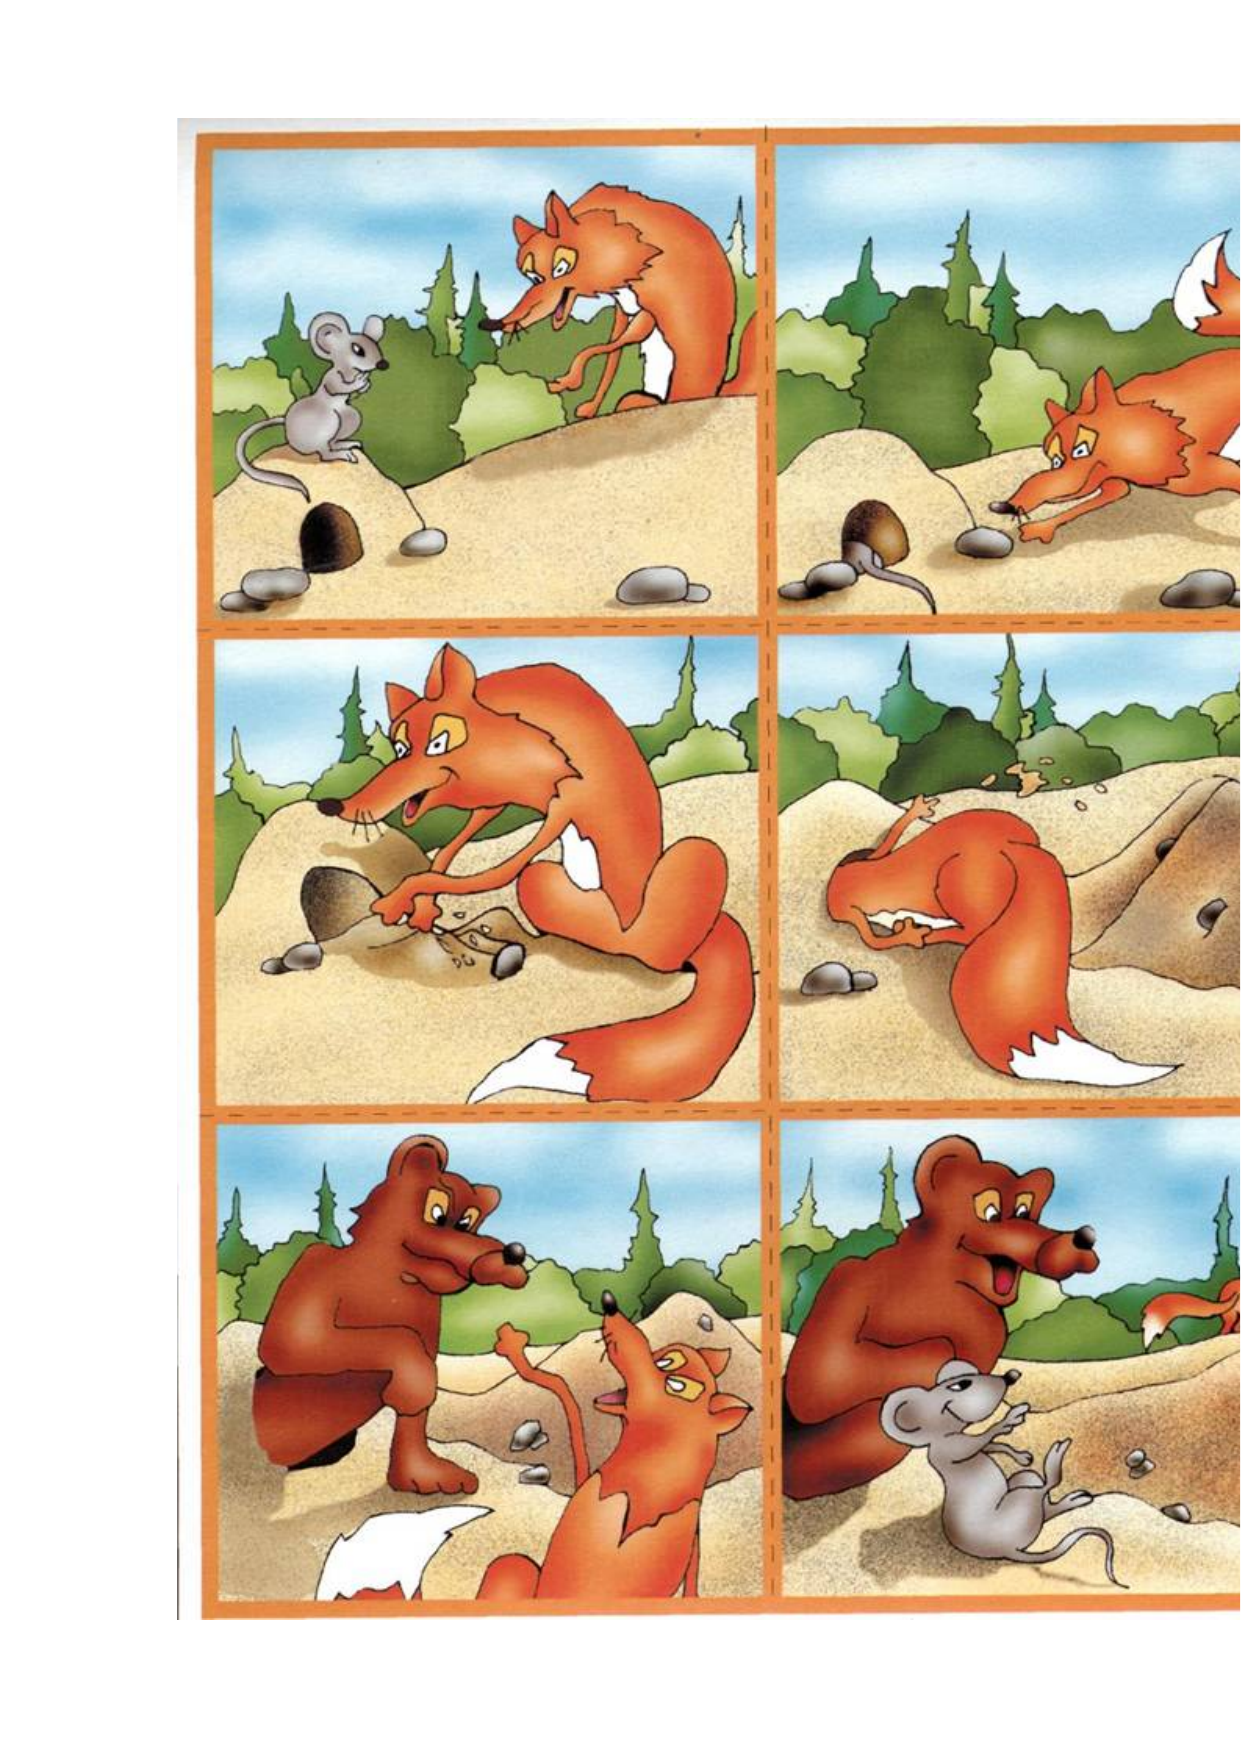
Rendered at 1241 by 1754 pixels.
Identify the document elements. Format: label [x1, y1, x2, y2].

picture [177, 118, 1241, 1620]
